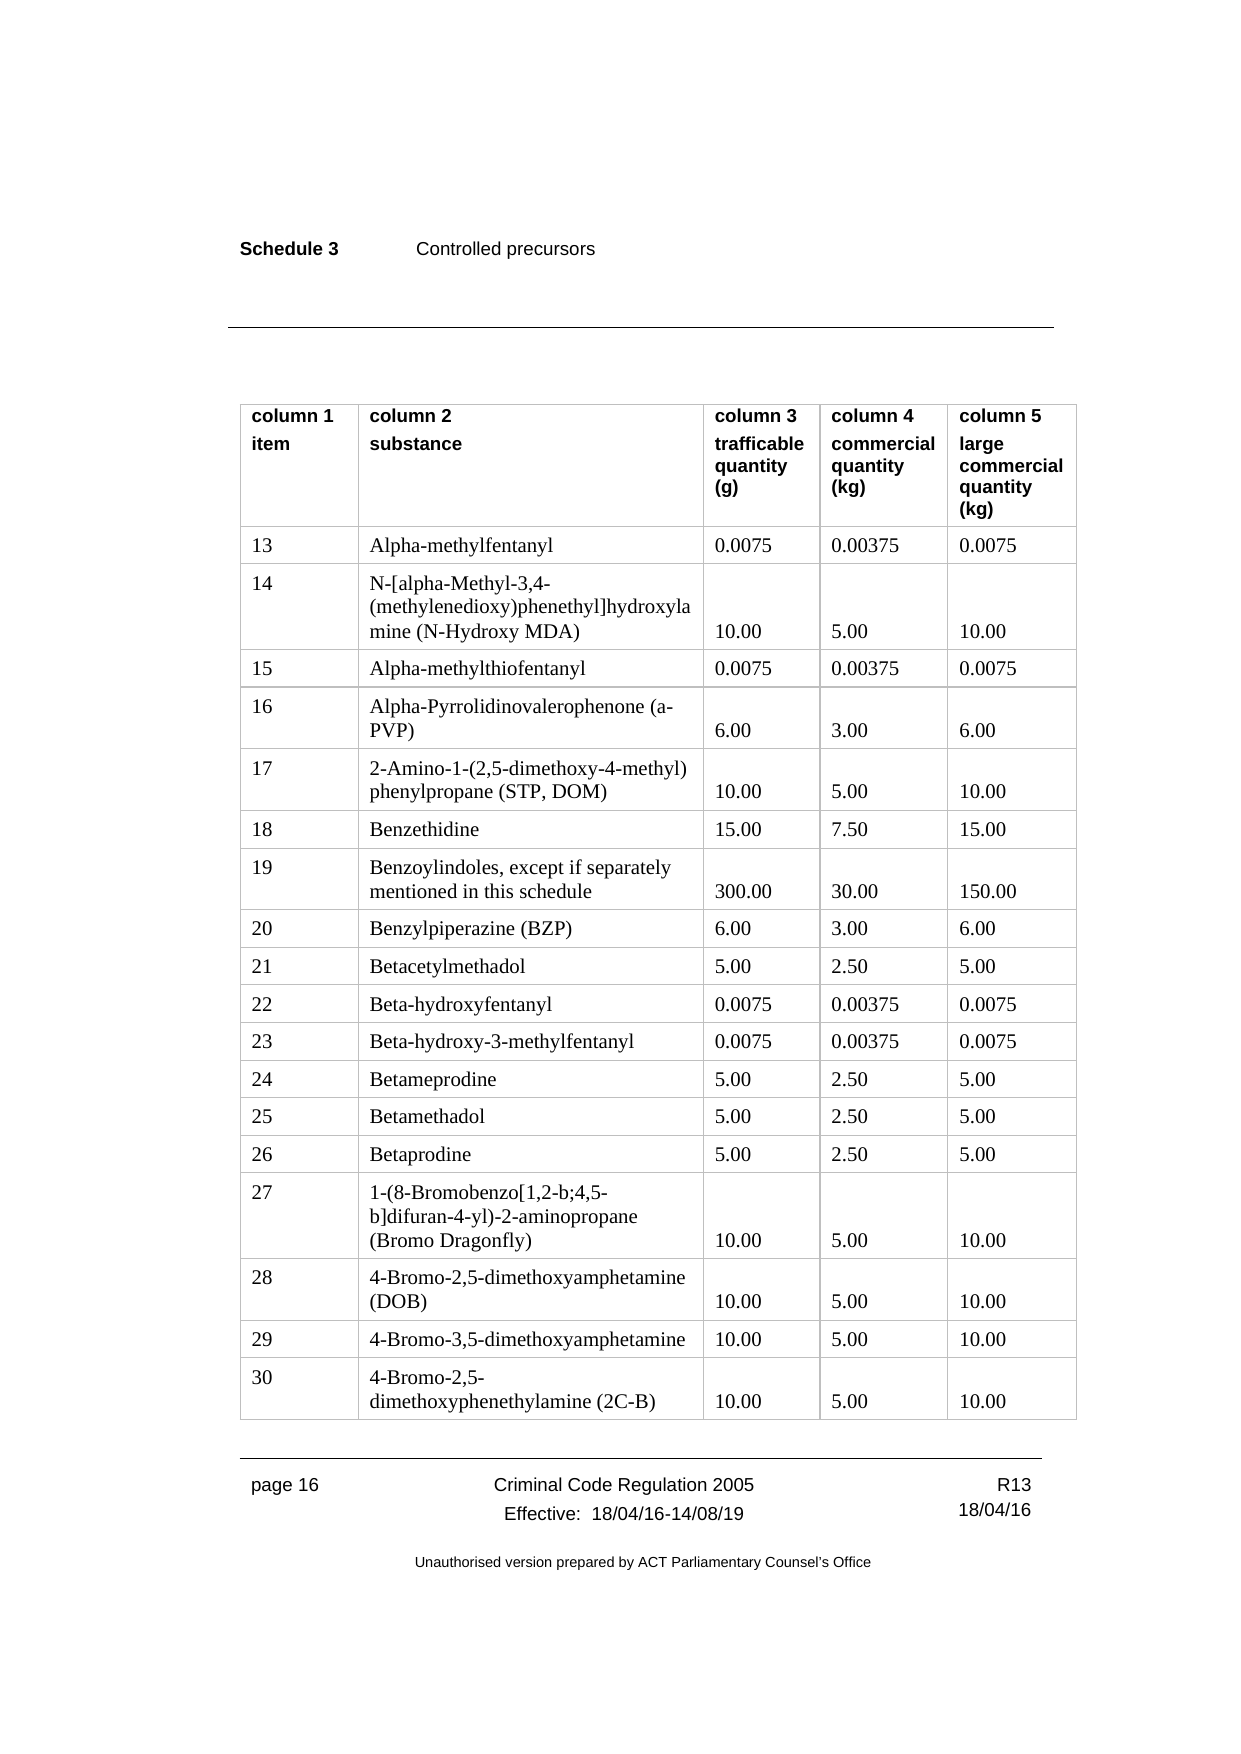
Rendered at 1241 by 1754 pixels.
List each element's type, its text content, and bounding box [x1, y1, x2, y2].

table_cell 10.00 [704, 1321, 819, 1357]
table_cell 300.00 [704, 849, 819, 909]
table_cell 0.00375 [821, 527, 947, 563]
table_cell 5.00 [821, 749, 947, 810]
table_cell 150.00 [948, 849, 1076, 909]
table_cell 25 [241, 1098, 358, 1135]
table_cell 5.00 [704, 1098, 819, 1135]
table_cell 15.00 [948, 811, 1076, 847]
table_cell 0.00375 [821, 1023, 947, 1059]
table_cell 27 [241, 1173, 358, 1258]
table_cell 10.00 [948, 749, 1076, 810]
table_cell 29 [241, 1321, 358, 1357]
table_header column 2 substance [359, 405, 703, 526]
table_cell 10.00 [704, 564, 819, 649]
table_cell 0.0075 [948, 1023, 1076, 1059]
table_cell 0.0075 [948, 527, 1076, 563]
table_cell 4-Bromo-2,5-dimethoxyphenethylamine (2C-B) [359, 1358, 703, 1419]
table_cell N-[alpha-Methyl-3,4-(methylenedioxy)phenethyl]hydroxylamine (N-Hydroxy MDA) [359, 564, 703, 649]
table_cell 21 [241, 948, 358, 984]
table_cell 2-Amino-1-(2,5-dimethoxy-4-methyl) phenylpropane (STP, DOM) [359, 749, 703, 810]
table_cell Beta-hydroxy-3-methylfentanyl [359, 1023, 703, 1059]
table_cell 3.00 [821, 688, 947, 748]
table_cell 30.00 [821, 849, 947, 909]
table_cell 28 [241, 1259, 358, 1320]
table_cell 5.00 [704, 1061, 819, 1097]
table_cell 19 [241, 849, 358, 909]
table_cell 2.50 [821, 1061, 947, 1097]
table_cell 16 [241, 688, 358, 748]
table_cell 0.0075 [948, 985, 1076, 1022]
table_cell 10.00 [704, 749, 819, 810]
table_cell 5.00 [948, 1098, 1076, 1135]
table_cell 0.0075 [704, 527, 819, 563]
table_cell 6.00 [948, 688, 1076, 748]
table_cell Alpha-methylthiofentanyl [359, 650, 703, 686]
table_cell Betamethadol [359, 1098, 703, 1135]
table_cell 10.00 [704, 1259, 819, 1320]
table_cell 17 [241, 749, 358, 810]
table_header column 5 large commercial quantity (kg) [948, 405, 1076, 526]
table_cell 22 [241, 985, 358, 1022]
table_cell 4-Bromo-3,5-dimethoxyamphetamine [359, 1321, 703, 1357]
table_cell 10.00 [948, 1321, 1076, 1357]
table_cell 10.00 [948, 1259, 1076, 1320]
table_cell 6.00 [948, 910, 1076, 947]
table_cell 7.50 [821, 811, 947, 847]
table_cell 5.00 [704, 1136, 819, 1172]
table_cell 5.00 [948, 1136, 1076, 1172]
table_cell 20 [241, 910, 358, 947]
table_header column 1 item [241, 405, 358, 526]
table_cell Alpha-methylfentanyl [359, 527, 703, 563]
table_cell 4-Bromo-2,5-dimethoxyamphetamine (DOB) [359, 1259, 703, 1320]
table_cell 3.00 [821, 910, 947, 947]
table_cell 18 [241, 811, 358, 847]
table_cell 0.0075 [948, 650, 1076, 686]
table_cell 24 [241, 1061, 358, 1097]
table_cell Betaprodine [359, 1136, 703, 1172]
table_cell Betacetylmethadol [359, 948, 703, 984]
table_cell Benzethidine [359, 811, 703, 847]
table_cell 2.50 [821, 1098, 947, 1135]
table_cell Benzylpiperazine (BZP) [359, 910, 703, 947]
table_cell 0.0075 [704, 1023, 819, 1059]
table_cell 0.0075 [704, 650, 819, 686]
table_cell 15 [241, 650, 358, 686]
table_cell 10.00 [704, 1173, 819, 1258]
table_cell 2.50 [821, 948, 947, 984]
table_cell Betameprodine [359, 1061, 703, 1097]
table_cell 5.00 [948, 1061, 1076, 1097]
table_header column 4 commercial quantity (kg) [821, 405, 947, 526]
table_cell 10.00 [704, 1358, 819, 1419]
table_cell Beta-hydroxyfentanyl [359, 985, 703, 1022]
table_cell 30 [241, 1358, 358, 1419]
table_cell 15.00 [704, 811, 819, 847]
table_cell 5.00 [821, 1358, 947, 1419]
table_cell 14 [241, 564, 358, 649]
table_cell 10.00 [948, 1358, 1076, 1419]
table_cell 6.00 [704, 688, 819, 748]
table_cell 5.00 [821, 1321, 947, 1357]
table_cell 10.00 [948, 564, 1076, 649]
table_cell 2.50 [821, 1136, 947, 1172]
table_cell 1-(8-Bromobenzo[1,2-b;4,5-b]difuran-4-yl)-2-aminopropane (Bromo Dragonfly) [359, 1173, 703, 1258]
table_cell 5.00 [821, 564, 947, 649]
table_header column 3 trafficable quantity (g) [704, 405, 819, 526]
table_cell 5.00 [821, 1259, 947, 1320]
table_cell 5.00 [704, 948, 819, 984]
table_cell 10.00 [948, 1173, 1076, 1258]
table_cell 23 [241, 1023, 358, 1059]
table_cell 5.00 [821, 1173, 947, 1258]
table_cell 0.00375 [821, 650, 947, 686]
table_cell 0.0075 [704, 985, 819, 1022]
table_cell 26 [241, 1136, 358, 1172]
table_cell Alpha-Pyrrolidinovalerophenone (a-PVP) [359, 688, 703, 748]
table_cell 5.00 [948, 948, 1076, 984]
table_cell 13 [241, 527, 358, 563]
table_cell 0.00375 [821, 985, 947, 1022]
table_cell Benzoylindoles, except if separately mentioned in this schedule [359, 849, 703, 909]
table_cell 6.00 [704, 910, 819, 947]
